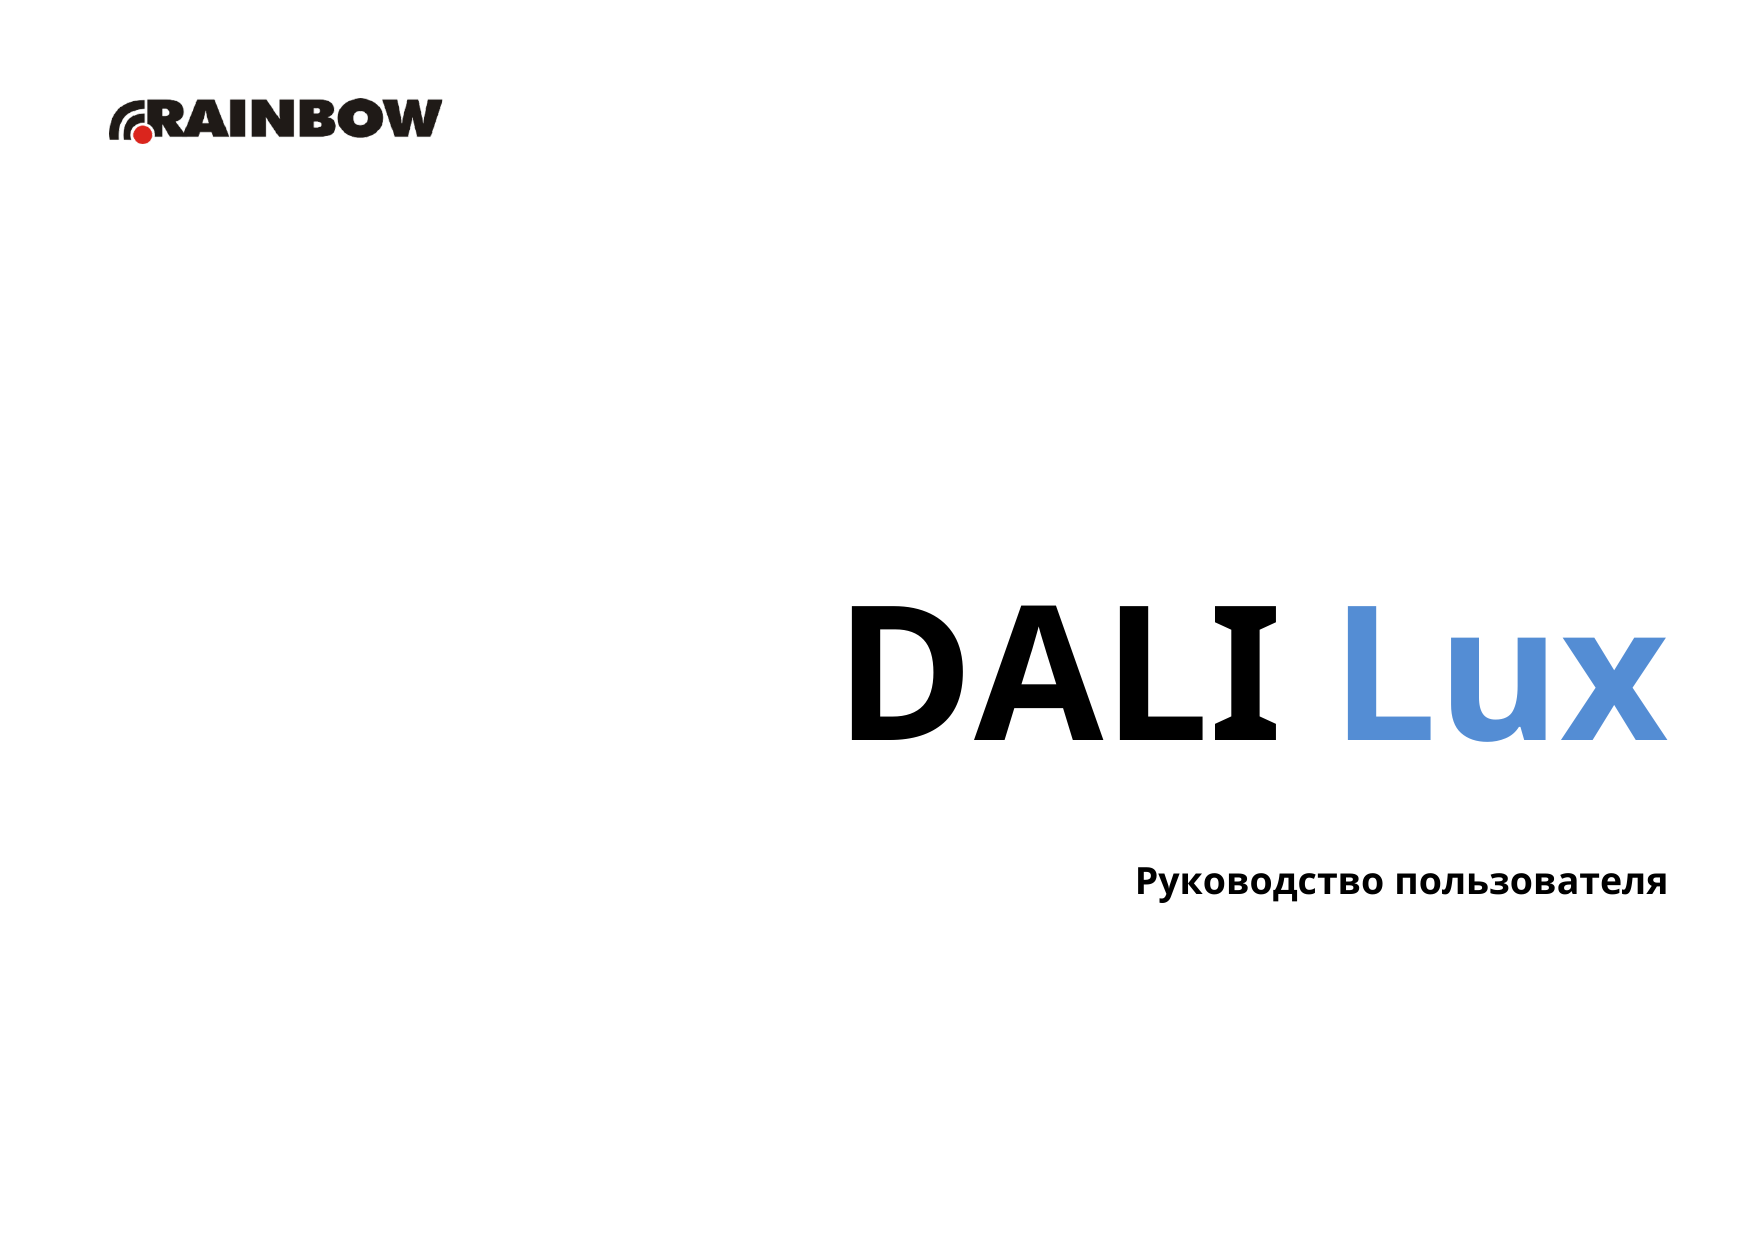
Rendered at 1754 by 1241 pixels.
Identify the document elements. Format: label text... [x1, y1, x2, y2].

picture [109, 98, 443, 144]
text DALI Lux [118, 540, 1668, 795]
text Руководство пользователя [118, 854, 1668, 905]
